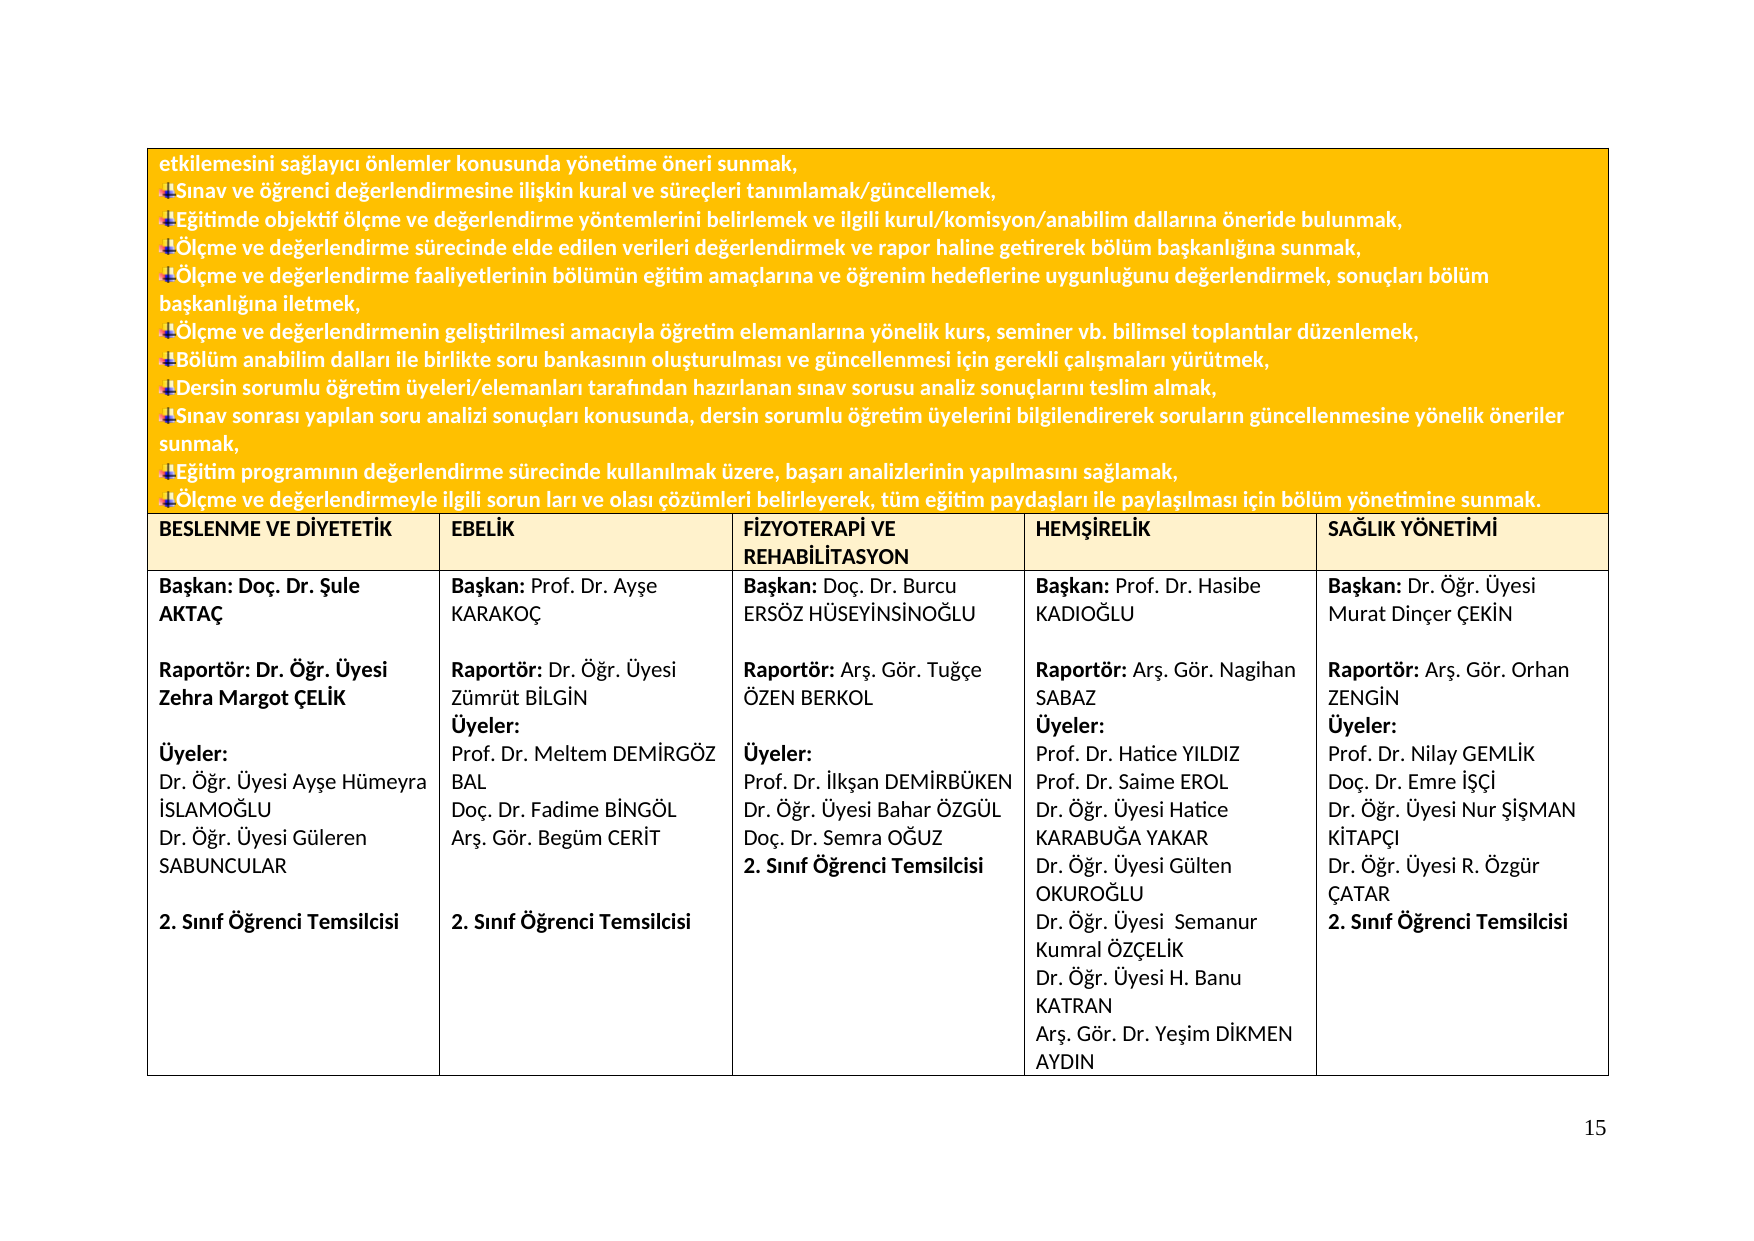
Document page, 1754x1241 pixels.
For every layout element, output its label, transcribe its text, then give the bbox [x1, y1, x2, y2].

picture [158, 462, 176, 480]
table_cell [440, 571, 732, 1075]
table_cell EBELİK [440, 514, 732, 570]
picture [158, 238, 176, 255]
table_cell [1025, 571, 1316, 1075]
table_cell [148, 571, 439, 1075]
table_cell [1317, 571, 1608, 1075]
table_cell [733, 571, 1024, 1075]
picture [158, 322, 176, 339]
picture [158, 490, 176, 508]
picture [158, 406, 176, 424]
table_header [148, 149, 1608, 513]
picture [158, 182, 176, 199]
picture [158, 350, 176, 367]
picture [158, 210, 176, 227]
picture [158, 266, 176, 283]
picture [158, 378, 176, 396]
table_cell FİZYOTERAPİ VE REHABİLİTASYON [733, 514, 1024, 570]
table_cell BESLENME VE DİYETETİK [148, 514, 439, 570]
table_cell SAĞLIK YÖNETİMİ [1317, 514, 1608, 570]
table_cell HEMŞİRELİK [1025, 514, 1316, 570]
